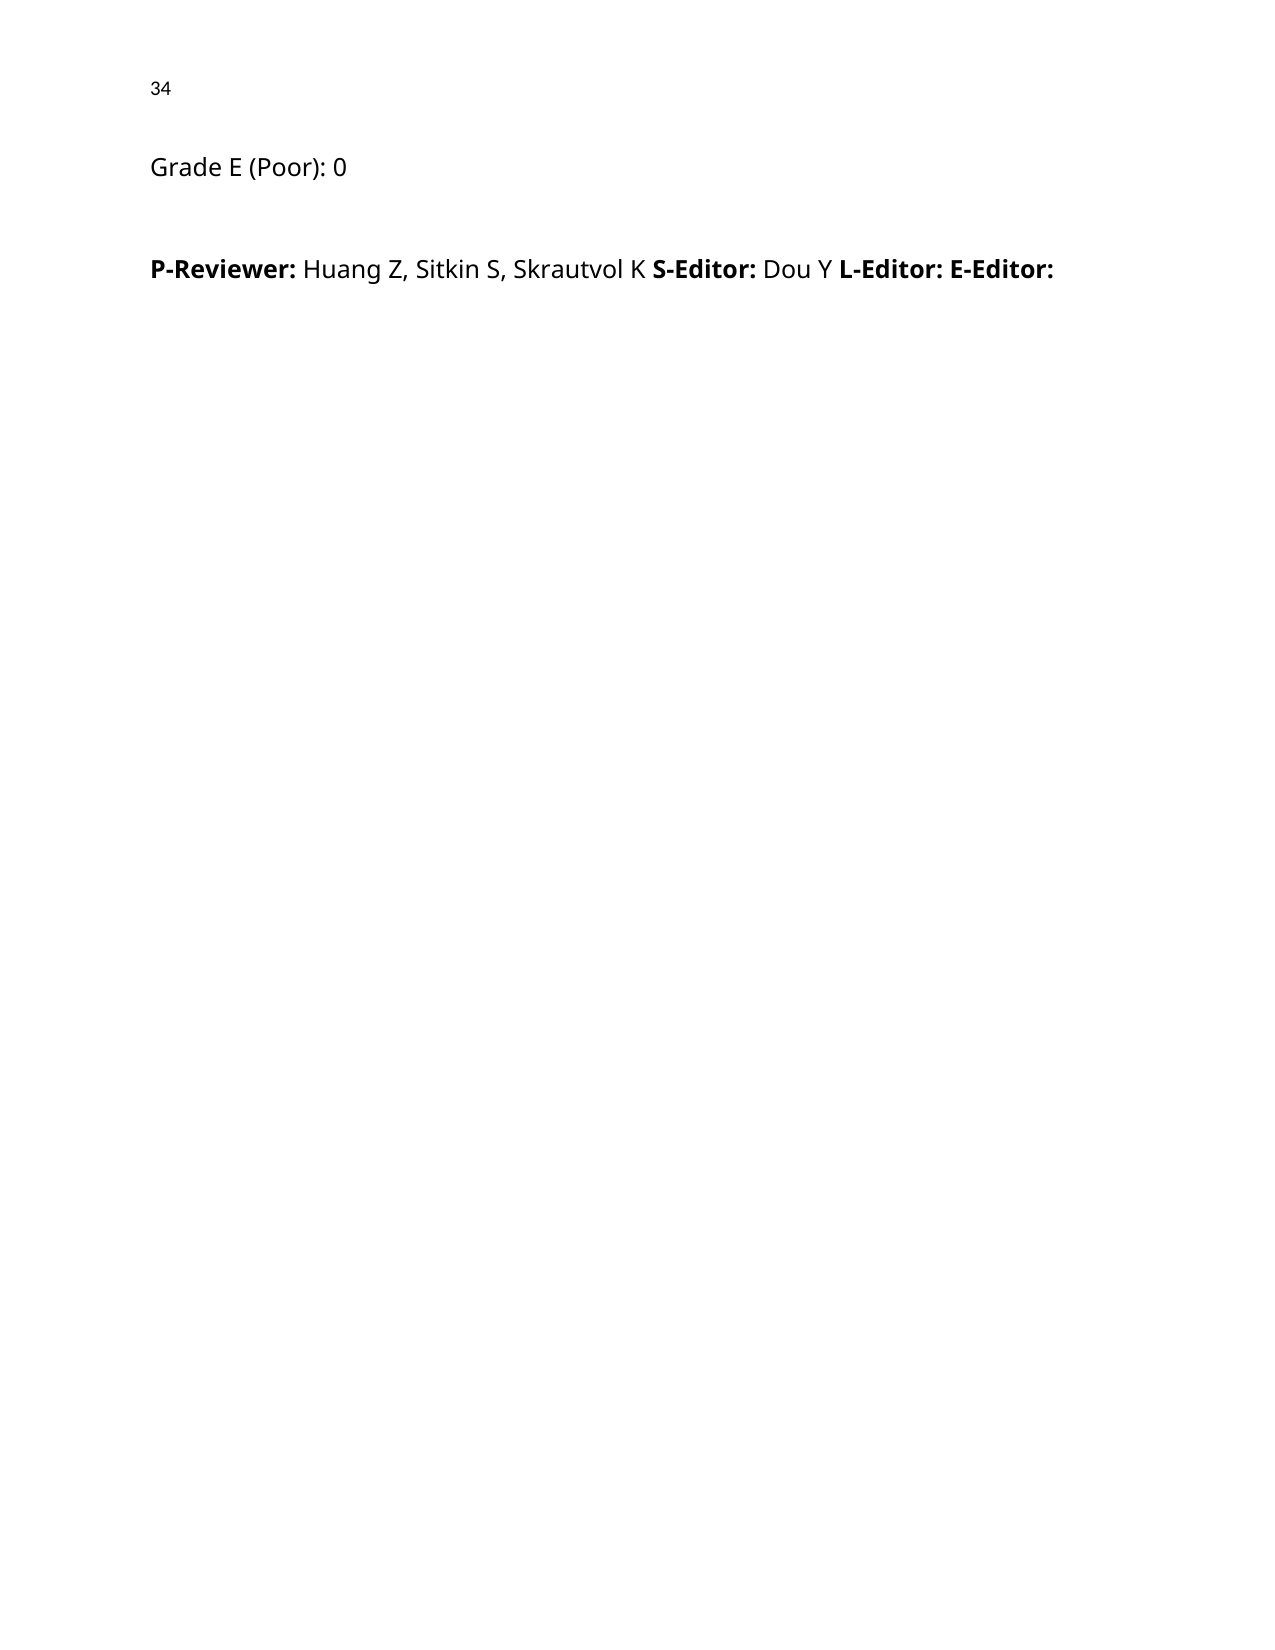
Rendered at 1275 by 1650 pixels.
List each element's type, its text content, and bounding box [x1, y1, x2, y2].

text Grade E (Poor): 0 [150, 150, 1125, 184]
text P-Reviewer: Huang Z, Sitkin S, Skrautvol K S-Editor: Dou Y L-Editor: E-Editor: [150, 252, 1125, 286]
